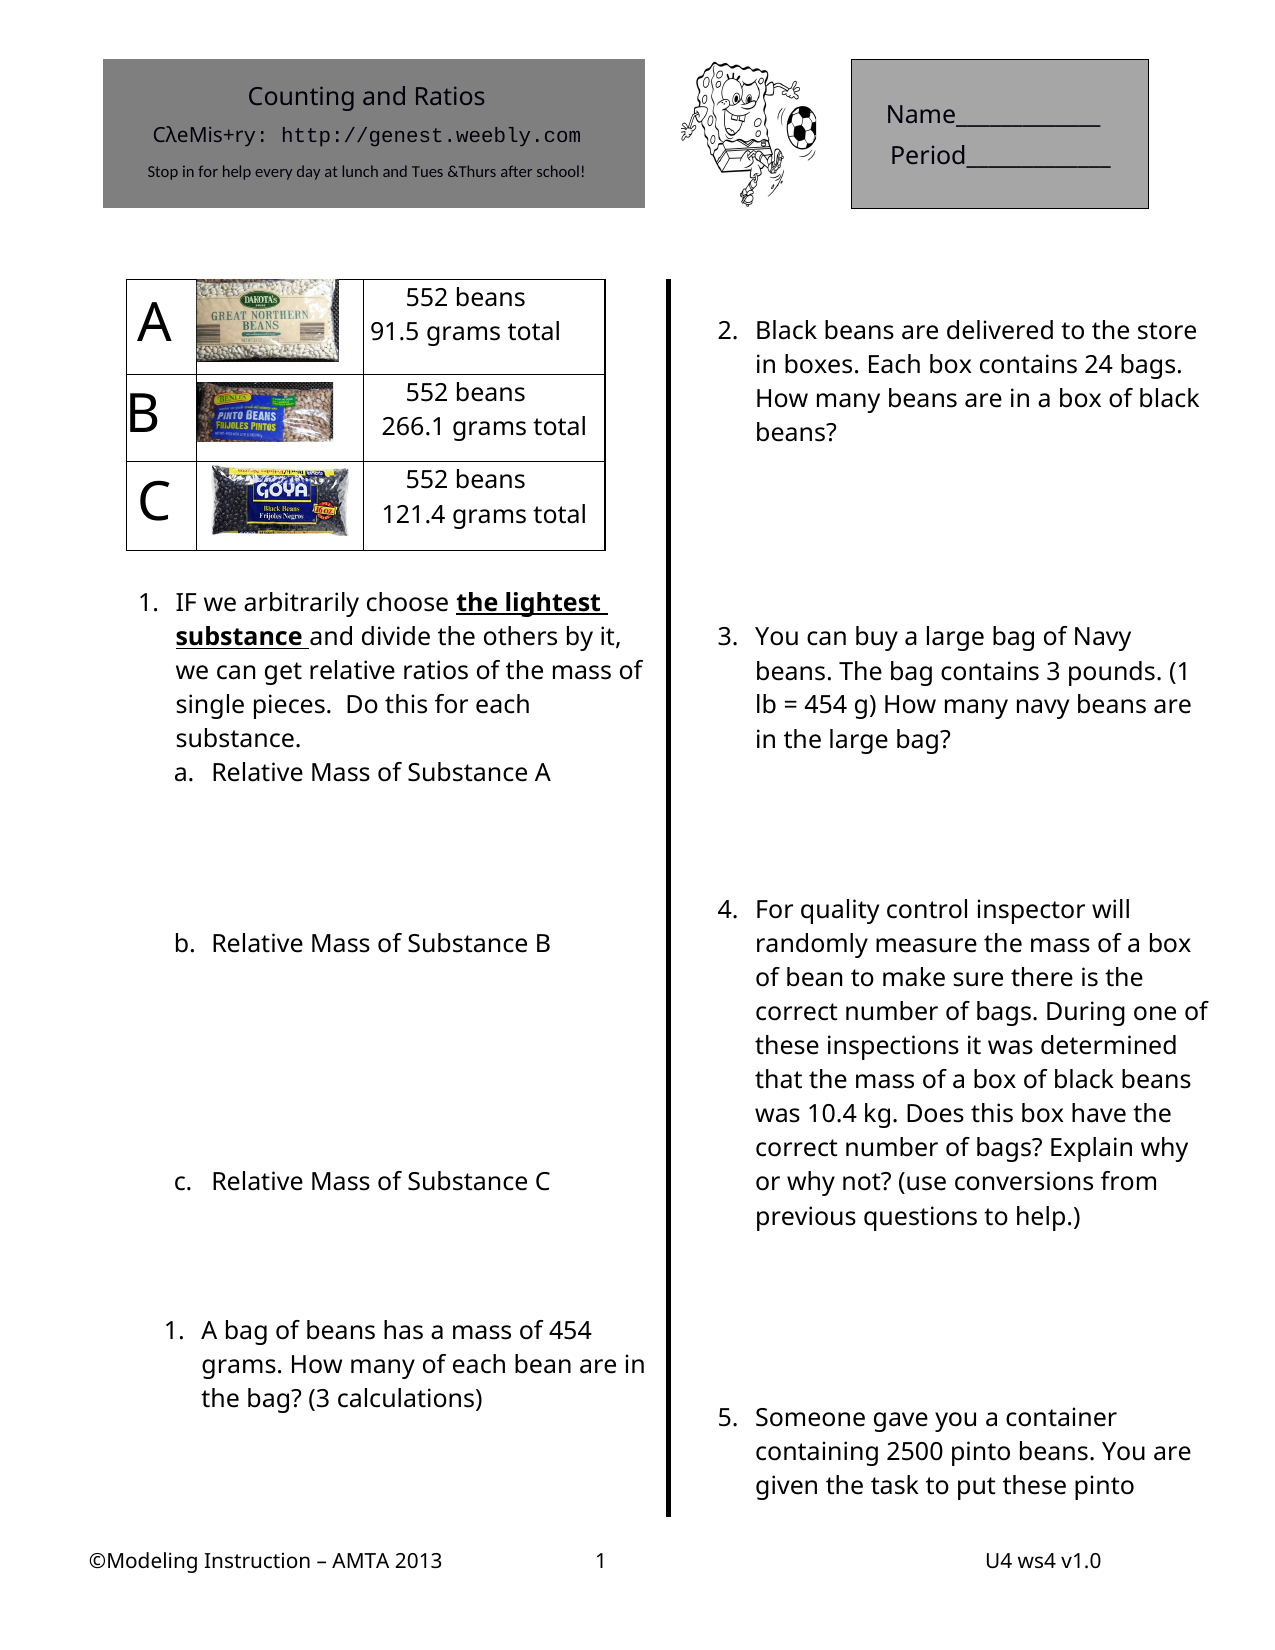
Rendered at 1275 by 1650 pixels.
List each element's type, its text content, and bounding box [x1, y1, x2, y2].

picture [196, 279, 339, 362]
picture [196, 382, 334, 442]
picture [211, 464, 349, 536]
table_header Counting and Ratios CλeMis+ry: http://genest.weebly.com Stop in for help every day at lunch and Tues &Thurs after school! [103, 59, 645, 208]
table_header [671, 279, 1223, 1517]
table_header Name_____________ Period_____________ [852, 60, 1148, 208]
picture [681, 60, 817, 209]
table_header [645, 59, 851, 208]
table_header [115, 279, 666, 1517]
